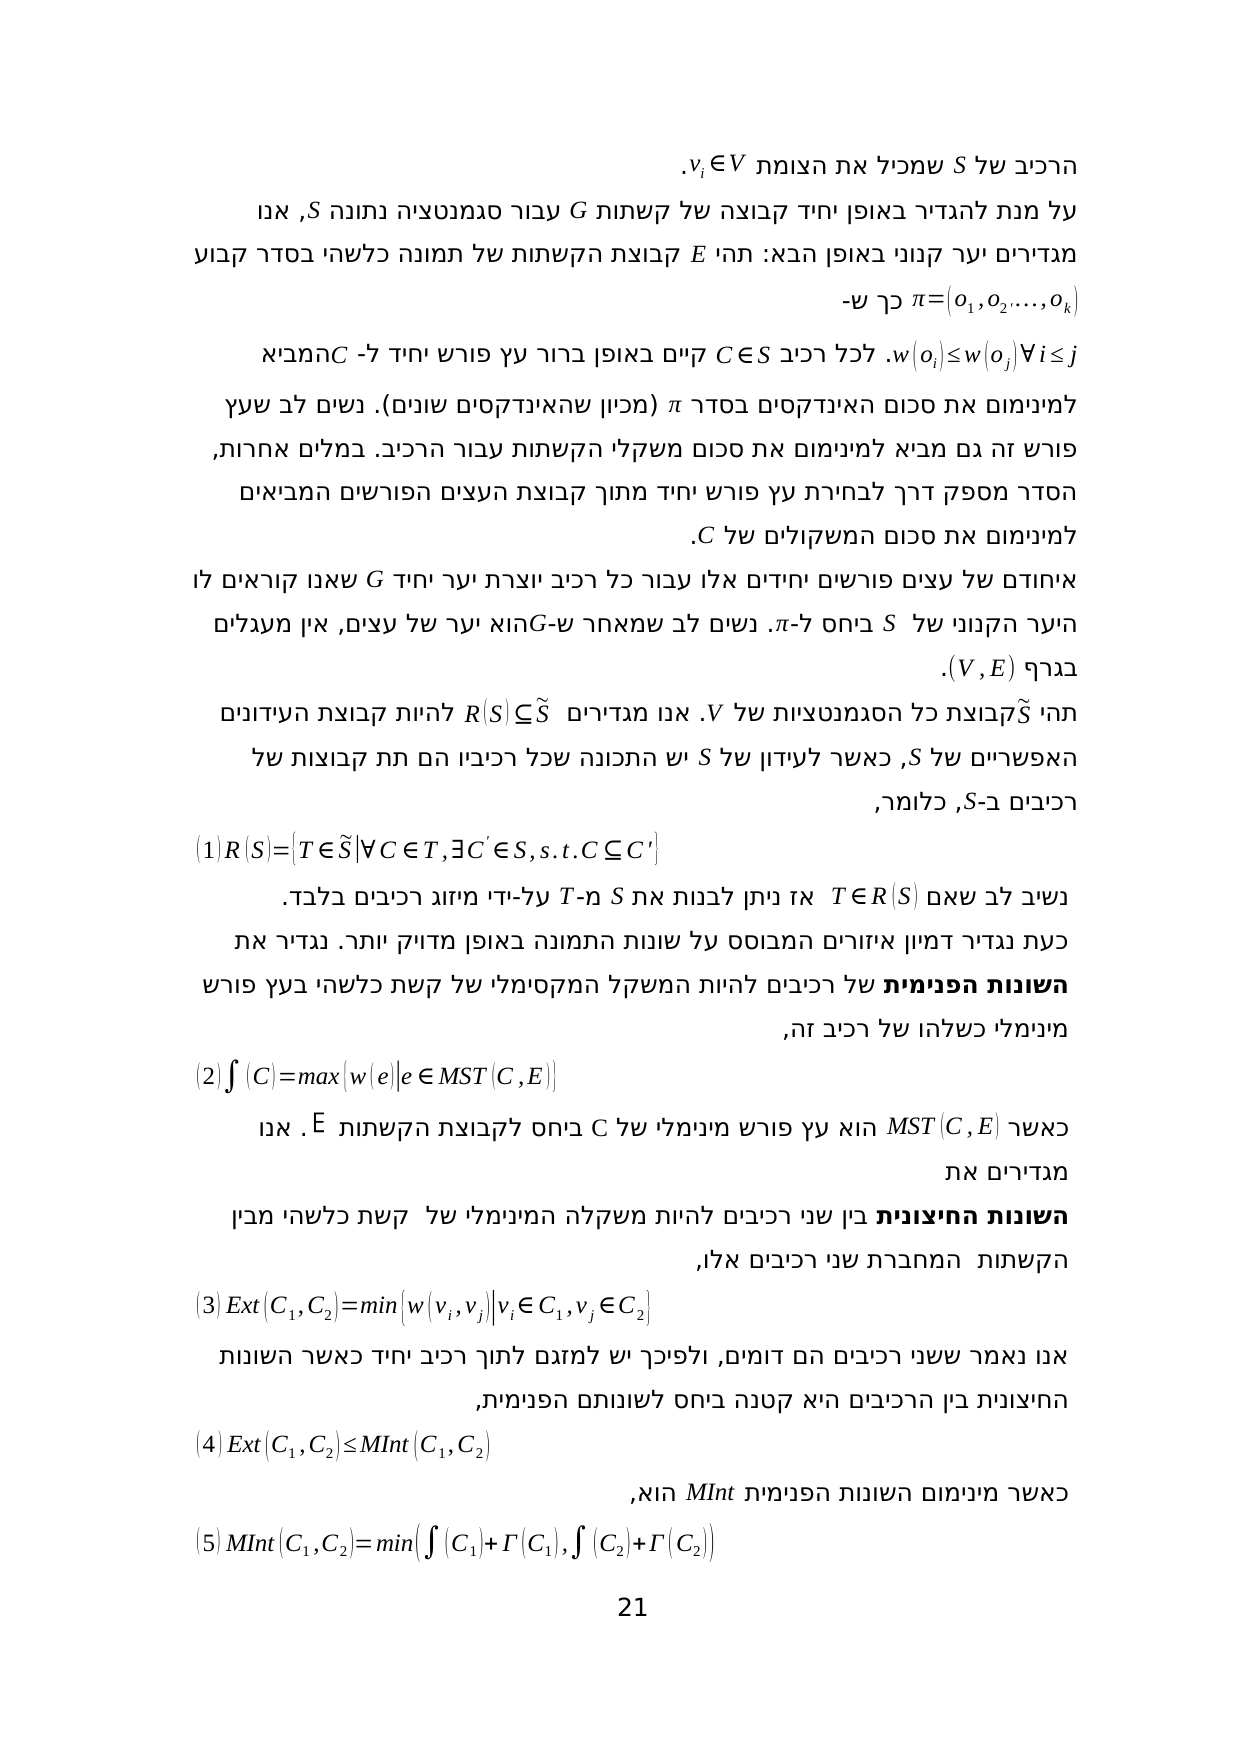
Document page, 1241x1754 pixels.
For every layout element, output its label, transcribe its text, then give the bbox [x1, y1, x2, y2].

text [187, 150, 1078, 816]
list כאשר הוא עץ פורש מינימלי של C ביחס לקבוצת הקשתות . אנו מגדירים את השונות החיצונית בין שני רכיבים להיות משקלה המינימלי של קשת כלשהי מבין הקשתות המחברת שני רכיבים אלו, [187, 1109, 1069, 1274]
list אנו נאמר ששני רכיבים הם דומים, ולפיכך יש למזגם לתוך רכיב יחיד כאשר השונות החיצונית בין הרכיבים היא קטנה ביחס לשונותם הפנימית, [187, 1341, 1069, 1414]
list כאשר מינימום השונות הפנימית הוא, [187, 1478, 1069, 1507]
list נשיב לב שאם אז ניתן לבנות את מ- על-ידי מיזוג רכיבים בלבד. כעת נגדיר דמיון איזורים המבוסס על שונות התמונה באופן מדויק יותר. נגדיר את השונות הפנימית של רכיבים להיות המשקל המקסימלי של קשת כלשהי בעץ פורש מינימלי כשלהו של רכיב זה, [187, 881, 1069, 1043]
